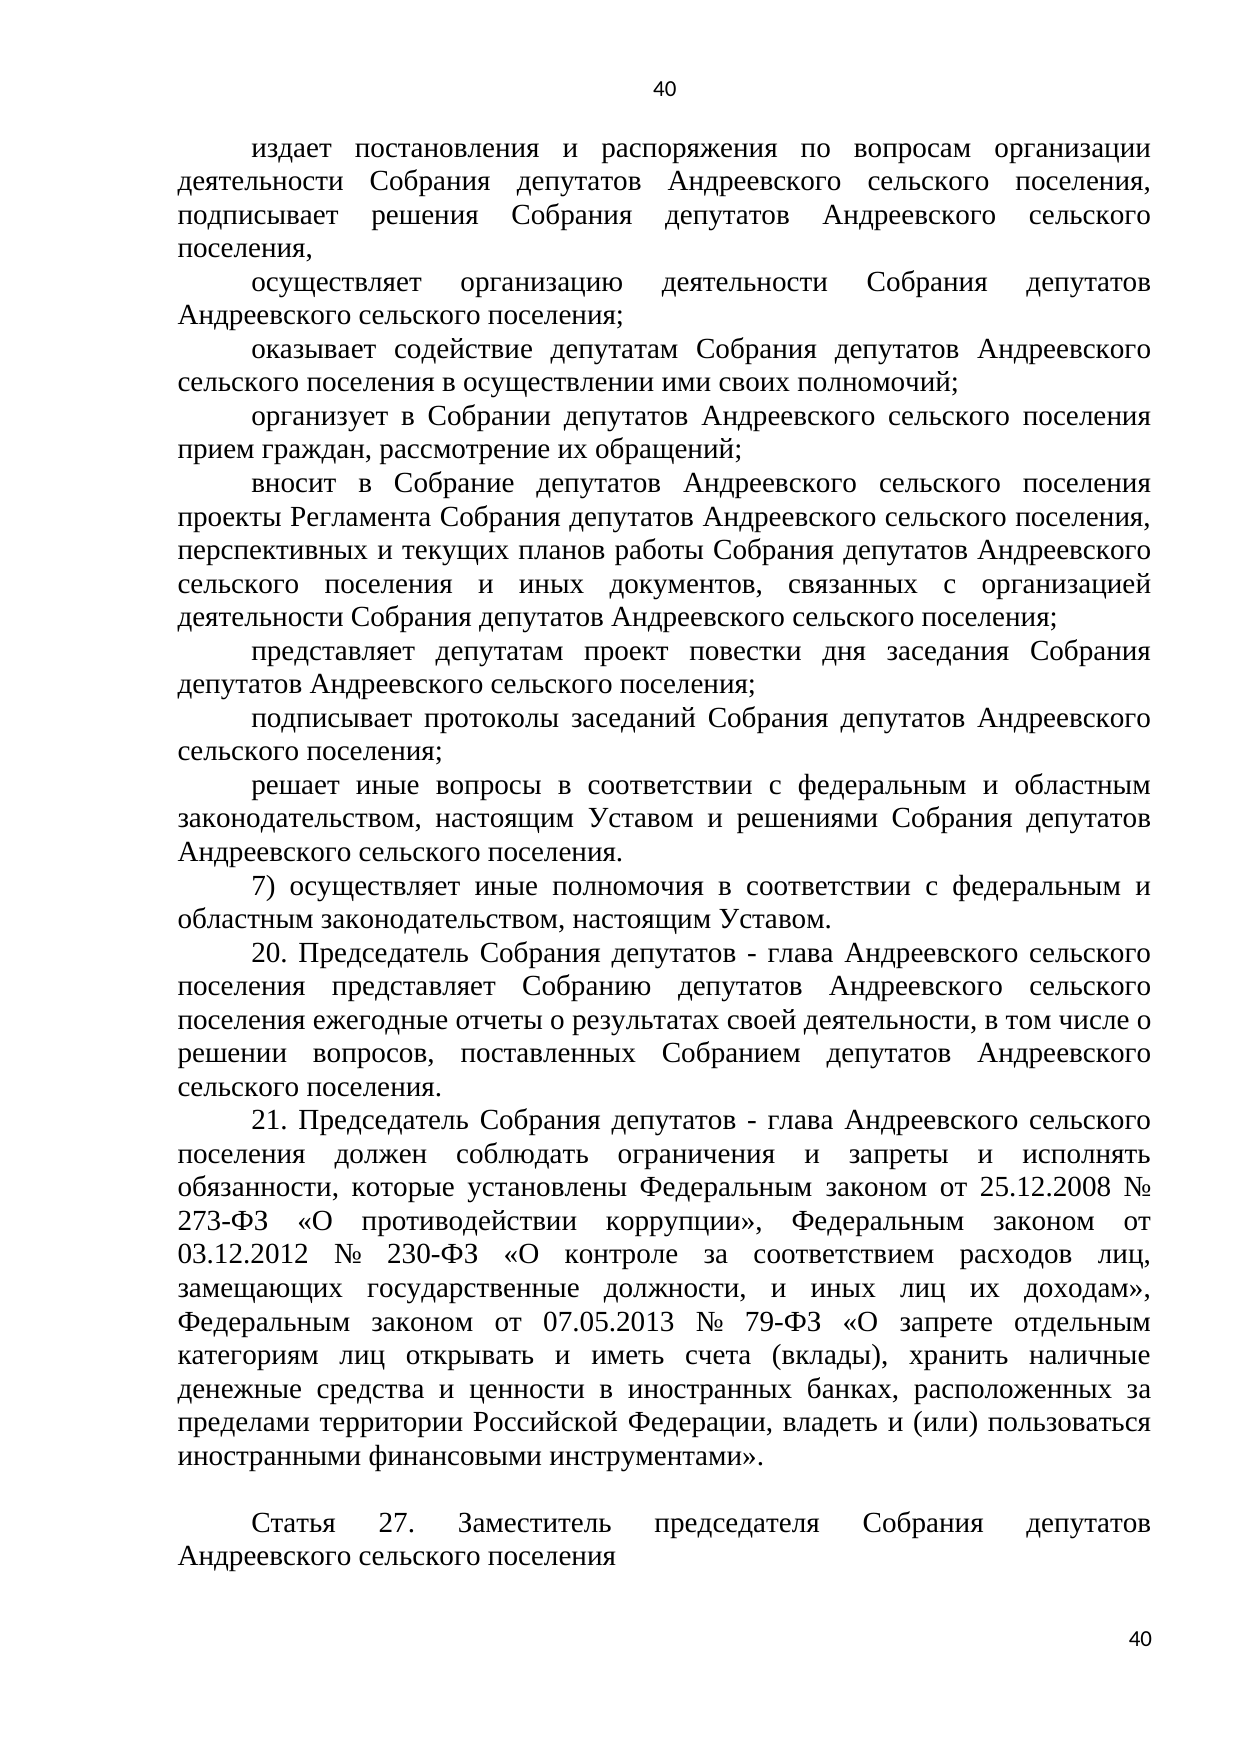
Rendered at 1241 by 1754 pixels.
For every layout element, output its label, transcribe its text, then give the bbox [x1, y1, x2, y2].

text 20. Председатель Собрания депутатов - глава Андреевского сельского поселения представляет Собранию депутатов Андреевского сельского поселения ежегодные отчеты о результатах своей деятельности, в том числе о решении вопросов, поставленных Собранием депутатов Андреевского сельского поселения. [177, 935, 1152, 1102]
text осуществляет организацию деятельности Собрания депутатов Андреевского сельского поселения; [177, 264, 1152, 331]
text вносит в Собрание депутатов Андреевского сельского поселения проекты Регламента Собрания депутатов Андреевского сельского поселения, перспективных и текущих планов работы Собрания депутатов Андреевского сельского поселения и иных документов, связанных с организацией деятельности Собрания депутатов Андреевского сельского поселения; [177, 465, 1152, 633]
text издает постановления и распоряжения по вопросам организации деятельности Собрания депутатов Андреевского сельского поселения, подписывает решения Собрания депутатов Андреевского сельского поселения, [177, 130, 1152, 264]
text организует в Собрании депутатов Андреевского сельского поселения прием граждан, рассмотрение их обращений; [177, 398, 1152, 465]
text решает иные вопросы в соответствии с федеральным и областным законодательством, настоящим Уставом и решениями Собрания депутатов Андреевского сельского поселения. [177, 767, 1152, 868]
text подписывает протоколы заседаний Собрания депутатов Андреевского сельского поселения; [177, 700, 1152, 767]
text 21. Председатель Собрания депутатов - глава Андреевского сельского поселения должен соблюдать ограничения и запреты и исполнять обязанности, которые установлены Федеральным законом от 25.12.2008 № 273-ФЗ «О противодействии коррупции», Федеральным законом от 03.12.2012 № 230-ФЗ «О контроле за соответствием расходов лиц, замещающих государственные должности, и иных лиц их доходам», Федеральным законом от 07.05.2013 № 79-ФЗ «О запрете отдельным категориям лиц открывать и иметь счета (вклады), хранить наличные денежные средства и ценности в иностранных банках, расположенных за пределами территории Российской Федерации, владеть и (или) пользоваться иностранными финансовыми инструментами». [177, 1102, 1152, 1471]
text представляет депутатам проект повестки дня заседания Собрания депутатов Андреевского сельского поселения; [177, 633, 1152, 700]
text 7) осуществляет иные полномочия в соответствии с федеральным и областным законодательством, настоящим Уставом. [177, 868, 1152, 935]
text оказывает содействие депутатам Собрания депутатов Андреевского сельского поселения в осуществлении ими своих полномочий; [177, 331, 1152, 398]
text Статья 27. Заместитель председателя Собрания депутатов Андреевского сельского поселения [177, 1505, 1152, 1572]
